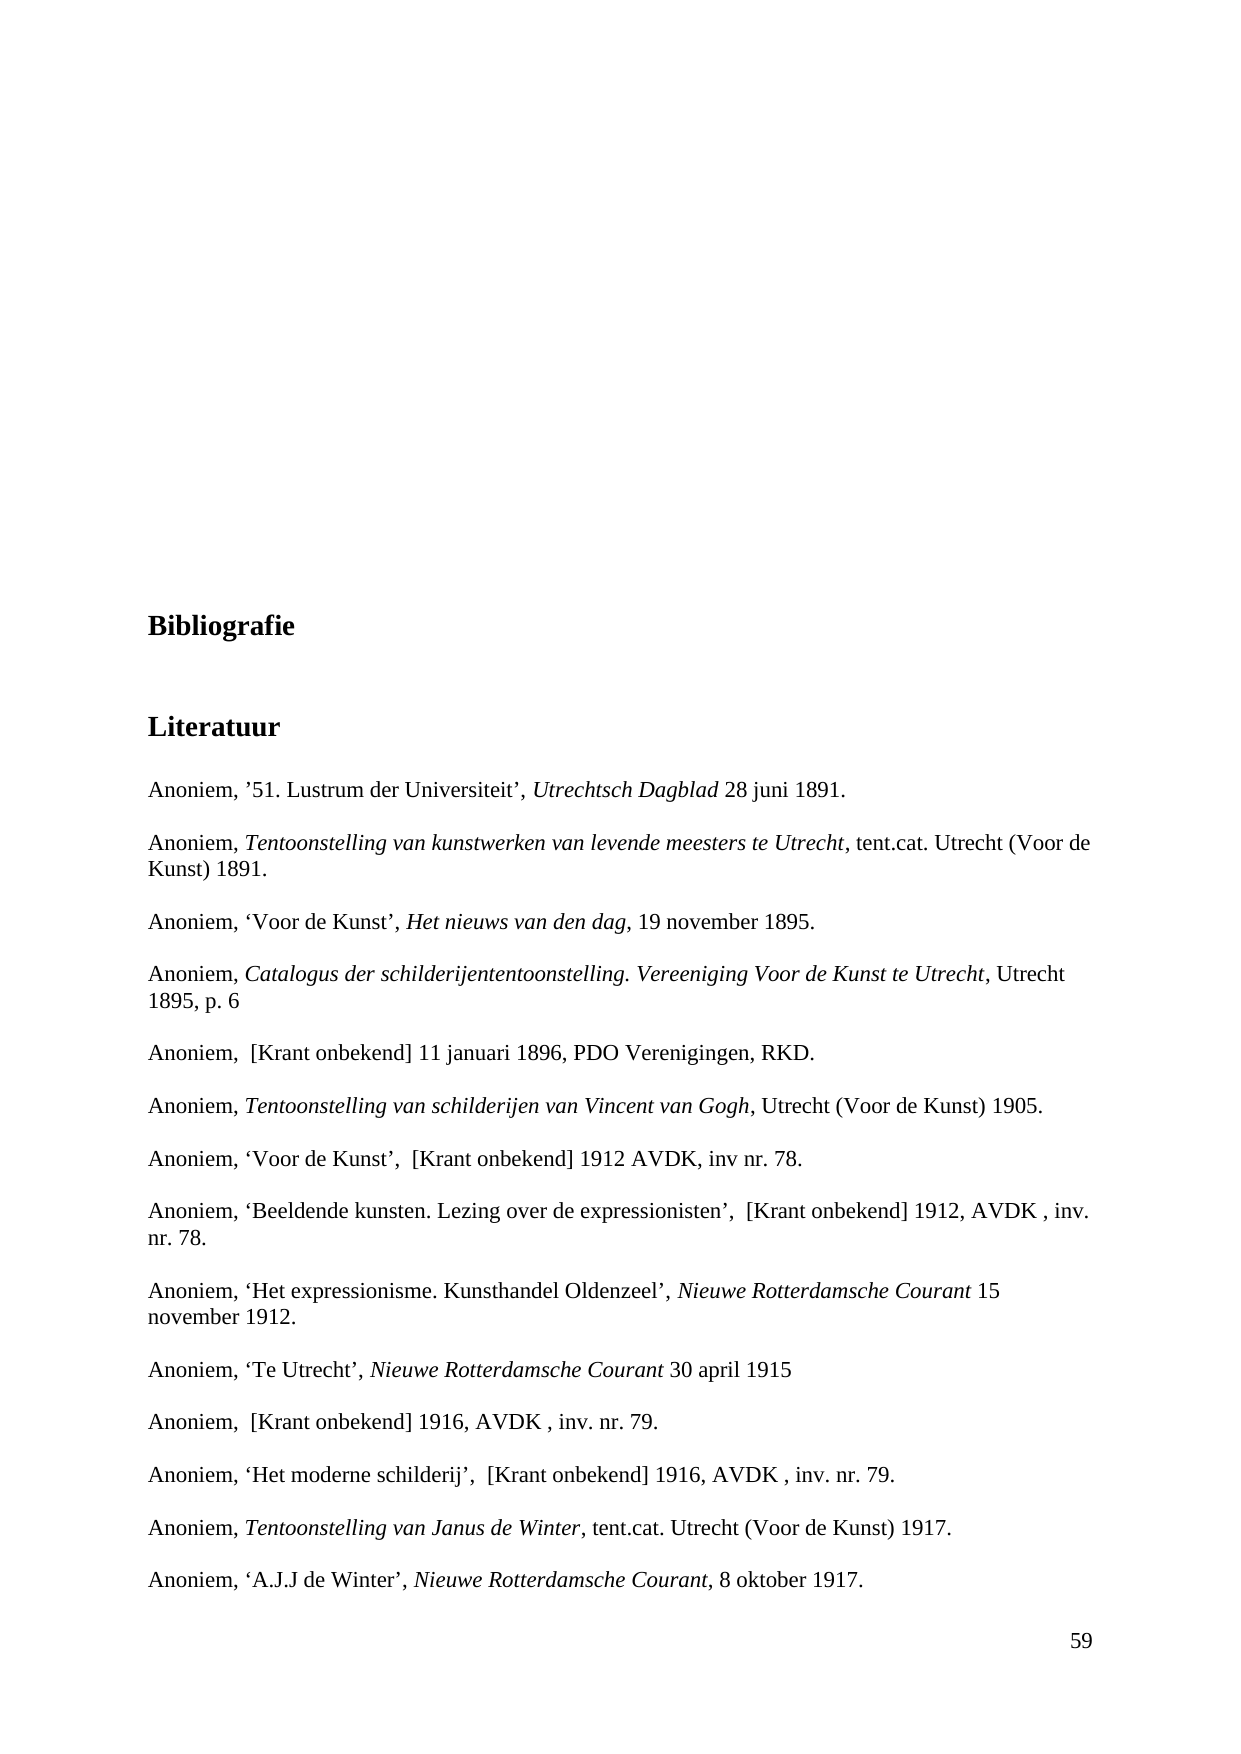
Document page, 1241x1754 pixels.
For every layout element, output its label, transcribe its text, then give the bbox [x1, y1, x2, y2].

text Anoniem, Tentoonstelling van kunstwerken van levende meesters te Utrecht, tent.cat. Utrecht (Voor de Kunst) 1891. [148, 829, 1093, 881]
text Anoniem, ‘Te Utrecht’, Nieuwe Rotterdamsche Courant 30 april 1915 [148, 1356, 1093, 1382]
text Anoniem, ‘Voor de Kunst’, Het nieuws van den dag, 19 november 1895. [148, 908, 1093, 934]
text Bibliografie [148, 608, 1093, 642]
text Anoniem, ‘Het expressionisme. Kunsthandel Oldenzeel’, Nieuwe Rotterdamsche Courant 15 november 1912. [148, 1277, 1093, 1329]
text Anoniem, ‘Het moderne schilderij’, [Krant onbekend] 1916, AVDK , inv. nr. 79. [148, 1461, 1093, 1487]
text Anoniem, Tentoonstelling van Janus de Winter, tent.cat. Utrecht (Voor de Kunst) 1917. [148, 1514, 1093, 1540]
text Literatuur [148, 709, 1093, 742]
text Anoniem, [Krant onbekend] 1916, AVDK , inv. nr. 79. [148, 1408, 1093, 1435]
text Anoniem, ‘Beeldende kunsten. Lezing over de expressionisten’, [Krant onbekend] 1912, AVDK , inv. nr. 78. [148, 1198, 1093, 1250]
text Anoniem, ‘Voor de Kunst’, [Krant onbekend] 1912 AVDK, inv nr. 78. [148, 1145, 1093, 1171]
text Anoniem, Tentoonstelling van schilderijen van Vincent van Gogh, Utrecht (Voor de Kunst) 1905. [148, 1092, 1093, 1118]
text Anoniem, [Krant onbekend] 11 januari 1896, PDO Verenigingen, RKD. [148, 1039, 1093, 1066]
text Anoniem, Catalogus der schilderijententoonstelling. Vereeniging Voor de Kunst te Utrecht, Utrecht 1895, p. 6 [148, 960, 1093, 1013]
text Anoniem, ’51. Lustrum der Universiteit’, Utrechtsch Dagblad 28 juni 1891. [148, 776, 1093, 802]
text Anoniem, ‘A.J.J de Winter’, Nieuwe Rotterdamsche Courant, 8 oktober 1917. [148, 1567, 1093, 1593]
